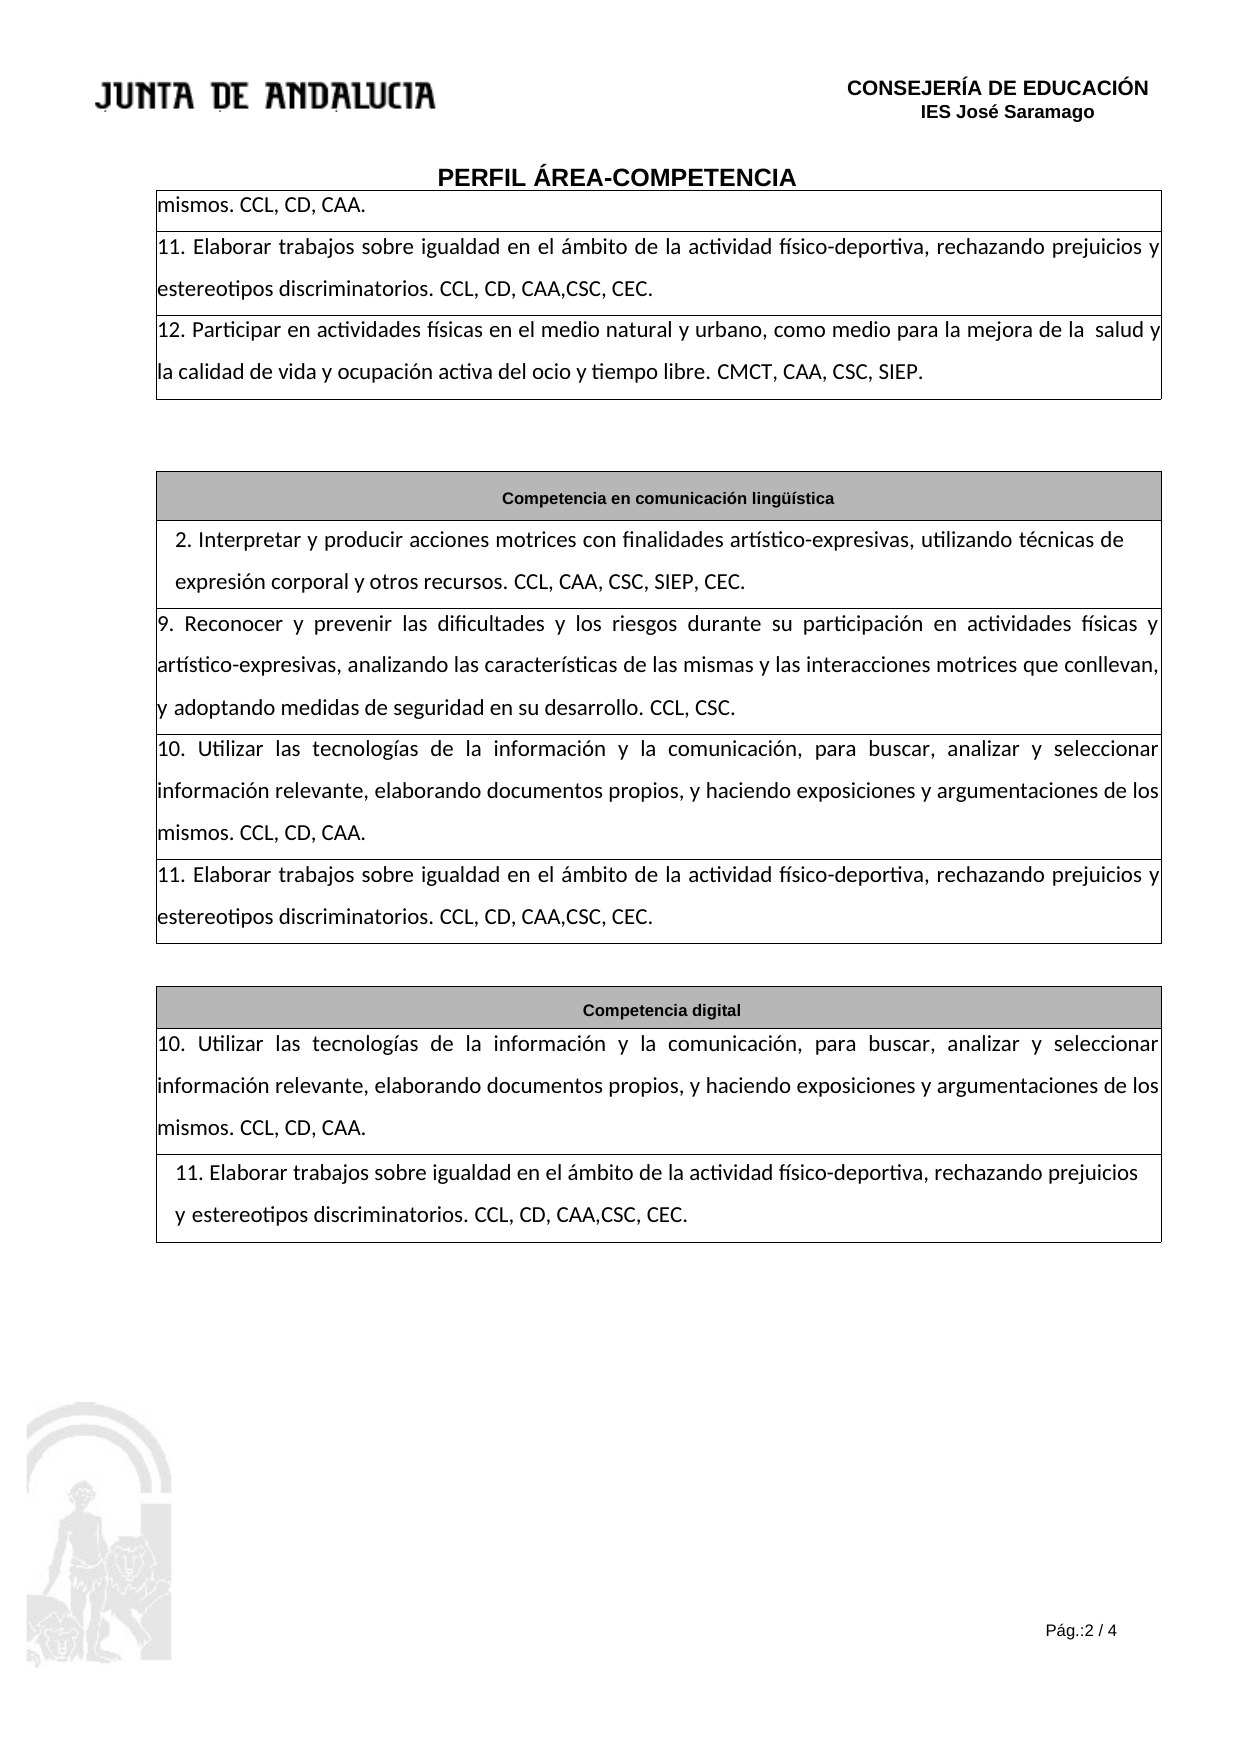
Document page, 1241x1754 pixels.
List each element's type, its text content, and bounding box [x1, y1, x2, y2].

table_cell 12. Participar en actividades físicas en el medio natural y urbano, como medio para la mejora de la salud y la calidad de vida y ocupación activa del ocio y tiempo libre. CMCT, CAA, CSC, SIEP. [157, 316, 1161, 398]
table_header Competencia en comunicación lingüística [157, 472, 1161, 520]
table_cell 9. Reconocer y prevenir las dificultades y los riesgos durante su participación en actividades físicas y artístico-expresivas, analizando las características de las mismas y las interacciones motrices que conllevan, y adoptando medidas de seguridad en su desarrollo. CCL, CSC. [157, 609, 1161, 734]
table_cell 2. Interpretar y producir acciones motrices con finalidades artístico-expresivas, utilizando técnicas de expresión corporal y otros recursos. CCL, CAA, CSC, SIEP, CEC. [157, 521, 1161, 608]
table_cell 11. Elaborar trabajos sobre igualdad en el ámbito de la actividad físico-deportiva, rechazando prejuicios y estereotipos discriminatorios. CCL, CD, CAA,CSC, CEC. [157, 860, 1161, 943]
picture [26, 1402, 172, 1668]
table_header Competencia digital [157, 987, 1161, 1028]
picture [94, 73, 440, 112]
table_cell 11. Elaborar trabajos sobre igualdad en el ámbito de la actividad físico-deportiva, rechazando prejuicios y estereotipos discriminatorios. CCL, CD, CAA,CSC, CEC. [157, 232, 1161, 315]
table_cell 11. Elaborar trabajos sobre igualdad en el ámbito de la actividad físico-deportiva, rechazando prejuicios y estereotipos discriminatorios. CCL, CD, CAA,CSC, CEC. [157, 1155, 1161, 1241]
